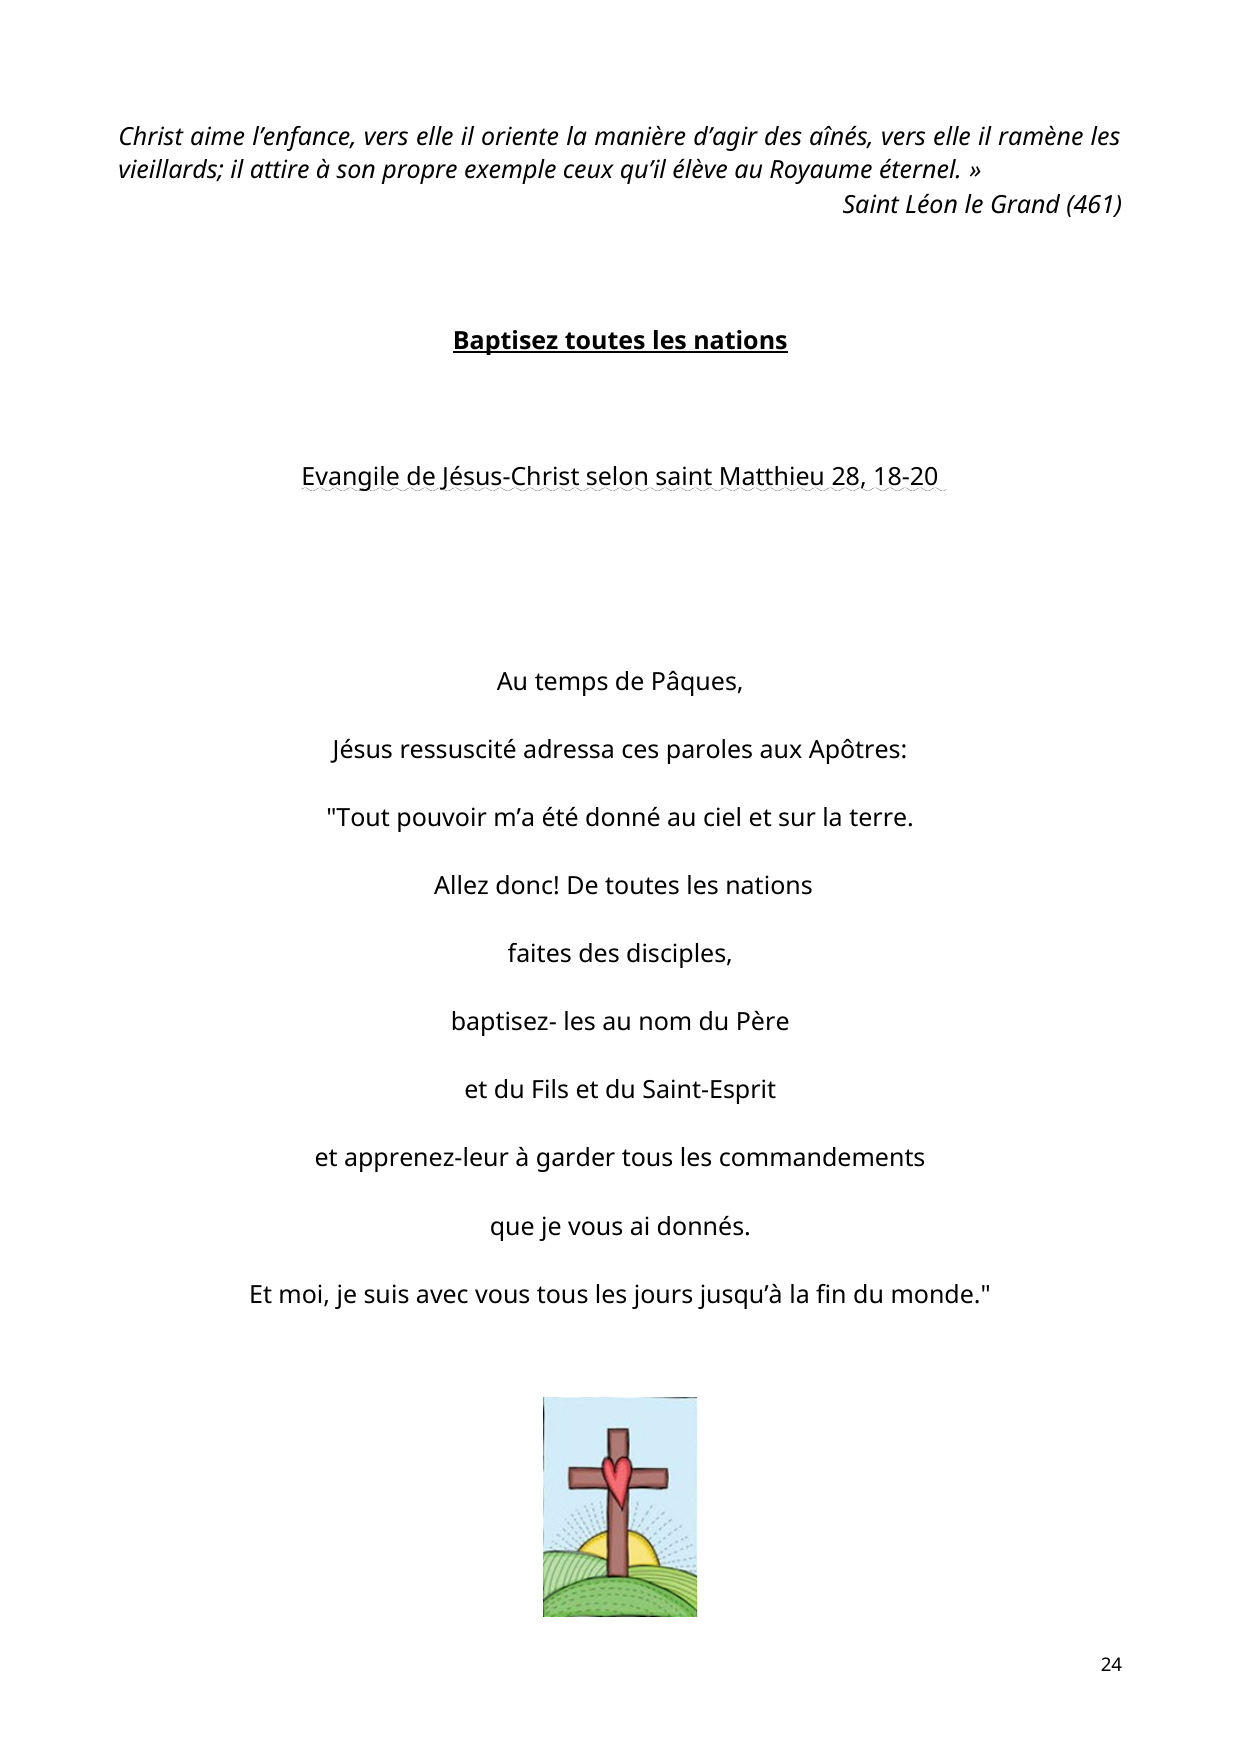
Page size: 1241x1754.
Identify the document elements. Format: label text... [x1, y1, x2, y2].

text baptisez- les au nom du Père [118, 1004, 1122, 1038]
text Allez donc! De toutes les nations [118, 867, 1122, 902]
picture [543, 1397, 698, 1617]
text Au temps de Pâques, [118, 663, 1122, 697]
text Et moi, je suis avec vous tous les jours jusqu’à la fin du monde." [118, 1276, 1122, 1310]
text Saint Léon le Grand (461) [118, 186, 1122, 220]
text Baptisez toutes les nations [118, 322, 1122, 357]
text faites des disciples, [118, 936, 1122, 970]
text que je vous ai donnés. [118, 1208, 1122, 1242]
text Evangile de Jésus-Christ selon saint Matthieu 28, 18-20 [118, 459, 1122, 493]
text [118, 118, 1122, 186]
text et du Fils et du Saint-Esprit [118, 1072, 1122, 1106]
text "Tout pouvoir m’a été donné au ciel et sur la terre. [118, 799, 1122, 833]
text Jésus ressuscité adressa ces paroles aux Apôtres: [118, 731, 1122, 765]
text et apprenez-leur à garder tous les commandements [118, 1140, 1122, 1174]
